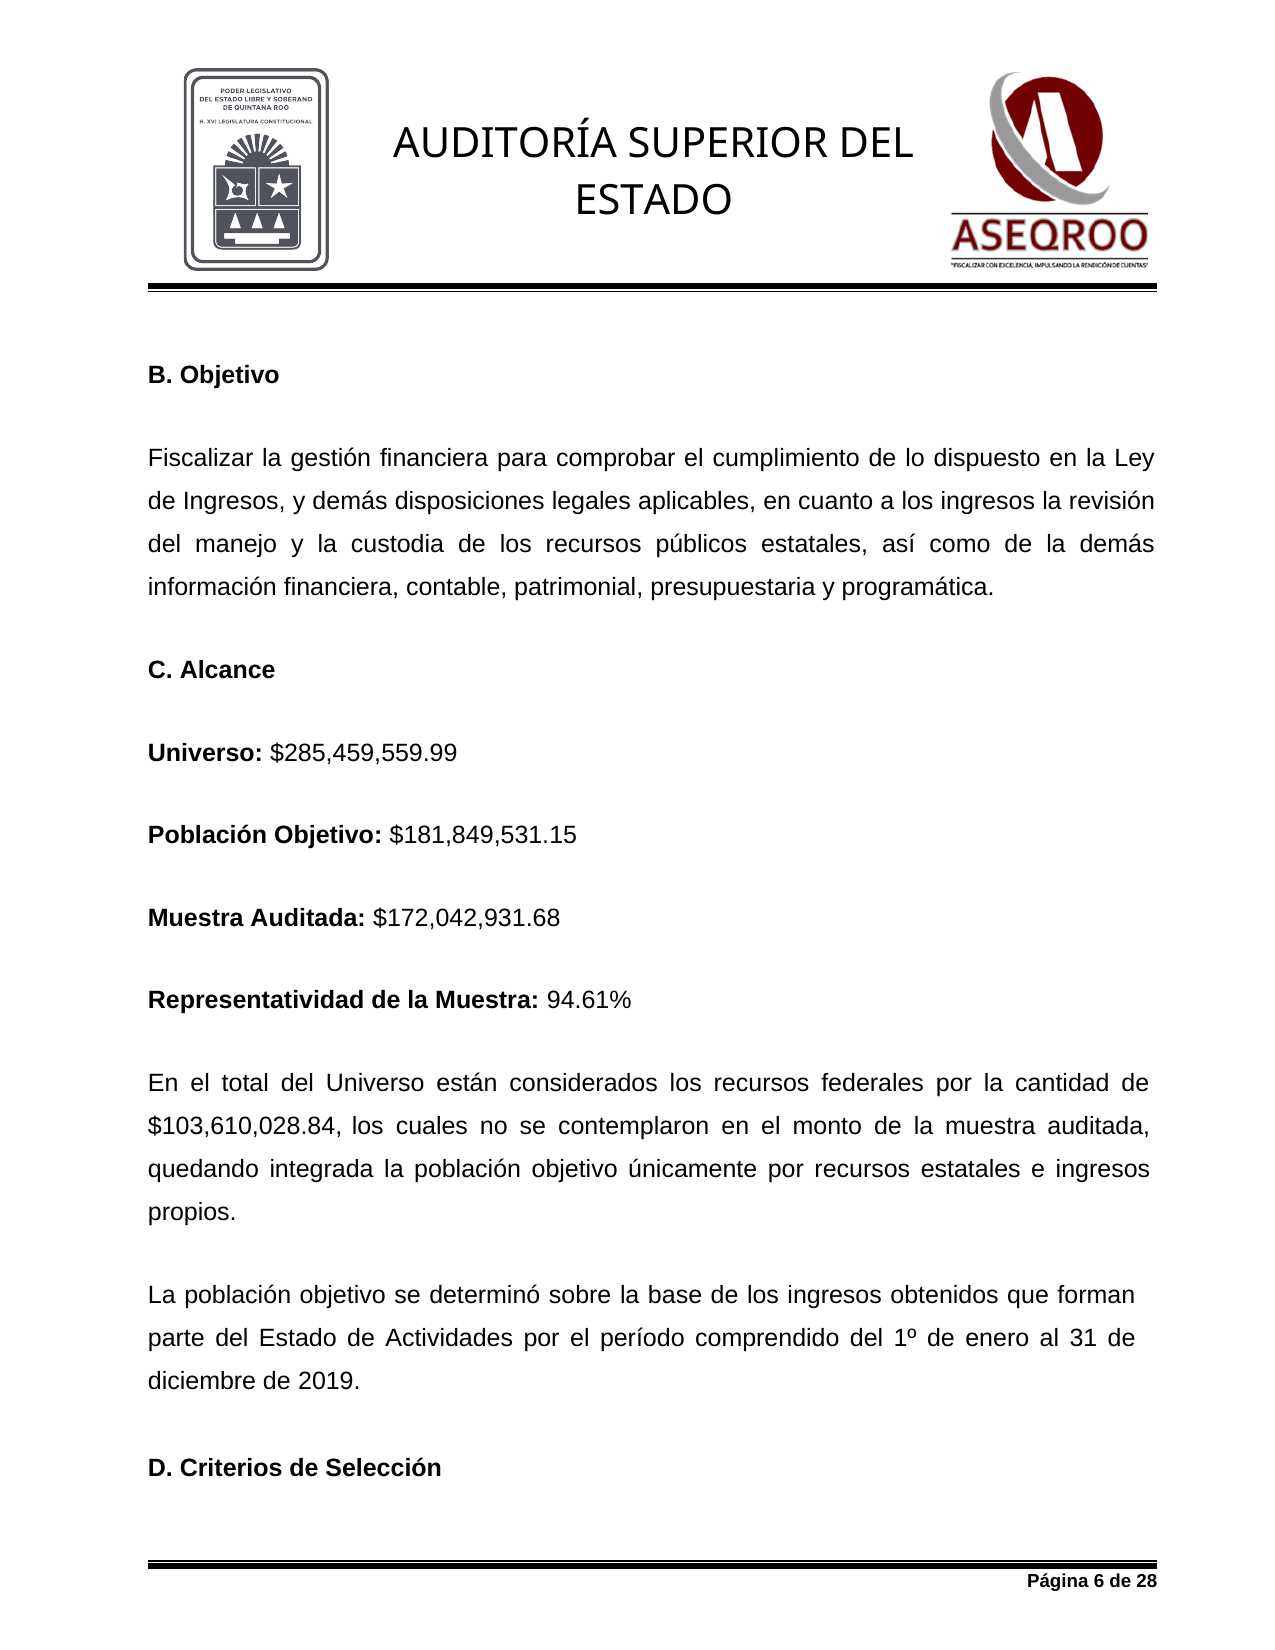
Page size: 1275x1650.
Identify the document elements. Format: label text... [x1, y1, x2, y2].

picture [951, 72, 1148, 268]
text D. Criterios de Selección [148, 1452, 1137, 1481]
text Muestra Auditada: $172,042,931.68 [148, 903, 1157, 932]
text Universo: $285,459,559.99 [148, 738, 1157, 766]
text B. Objetivo [148, 360, 1157, 389]
text Representatividad de la Muestra: 94.61% [148, 985, 1157, 1014]
text Población Objetivo: $181,849,531.15 [148, 820, 1157, 849]
text La población objetivo se determinó sobre la base de los ingresos obtenidos que forman parte del Estado de Actividades por el período comprendido del 1º de enero al 31 de diciembre de 2019. [148, 1280, 1137, 1395]
text C. Alcance [148, 655, 1157, 684]
picture [183, 68, 329, 271]
text En el total del Universo están considerados los recursos federales por la cantidad de $103,610,028.84, los cuales no se contemplaron en el monto de la muestra auditada, quedando integrada la población objetivo únicamente por recursos estatales e ingresos propios. [148, 1068, 1152, 1226]
text Fiscalizar la gestión financiera para comprobar el cumplimiento de lo dispuesto en la Ley de Ingresos, y demás disposiciones legales aplicables, en cuanto a los ingresos la revisión del manejo y la custodia de los recursos públicos estatales, así como de la demás información financiera, contable, patrimonial, presupuestaria y programática. [148, 443, 1157, 601]
